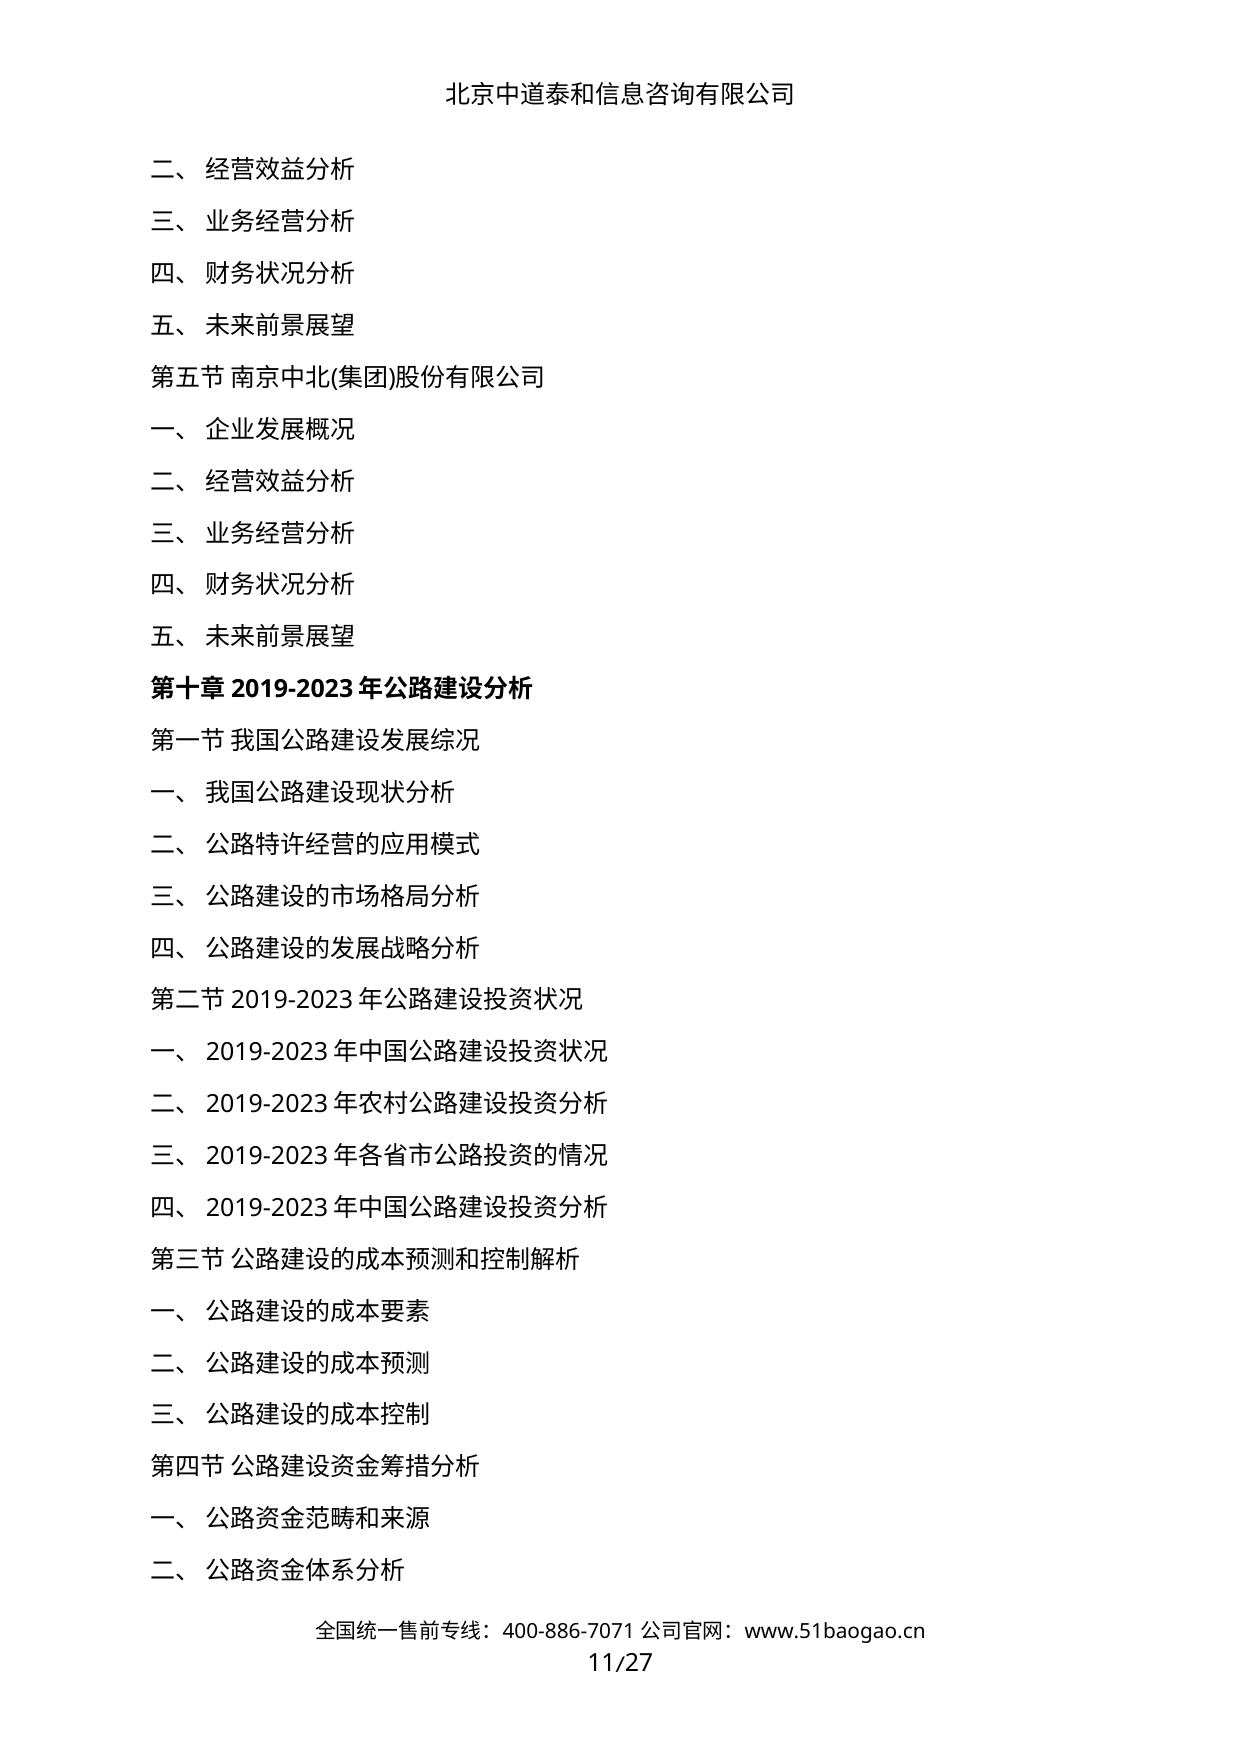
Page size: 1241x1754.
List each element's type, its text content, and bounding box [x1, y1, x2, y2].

text 四、 公路建设的发展战略分析 [150, 928, 1090, 964]
text 一、 公路资金范畴和来源 [150, 1499, 1090, 1535]
text 第一节 我国公路建设发展综况 [150, 721, 1090, 757]
text 三、 2019-2023年各省市公路投资的情况 [150, 1136, 1090, 1172]
text 一、 企业发展概况 [150, 409, 1090, 446]
text 一、 2019-2023年中国公路建设投资状况 [150, 1032, 1090, 1068]
text 二、 公路建设的成本预测 [150, 1343, 1090, 1379]
text 第三节 公路建设的成本预测和控制解析 [150, 1239, 1090, 1276]
text 三、 业务经营分析 [150, 513, 1090, 549]
text 第十章 2019-2023年公路建设分析 [150, 669, 1090, 705]
text 二、 经营效益分析 [150, 461, 1090, 497]
text 五、 未来前景展望 [150, 617, 1090, 653]
text 二、 2019-2023年农村公路建设投资分析 [150, 1084, 1090, 1120]
text 四、 2019-2023年中国公路建设投资分析 [150, 1187, 1090, 1224]
text 三、 业务经营分析 [150, 202, 1090, 238]
text 五、 未来前景展望 [150, 306, 1090, 342]
text 四、 财务状况分析 [150, 254, 1090, 290]
text 第五节 南京中北(集团)股份有限公司 [150, 357, 1090, 394]
text 一、 公路建设的成本要素 [150, 1291, 1090, 1327]
text 第四节 公路建设资金筹措分析 [150, 1447, 1090, 1483]
text 四、 财务状况分析 [150, 565, 1090, 601]
text 二、 公路资金体系分析 [150, 1551, 1090, 1587]
text 二、 公路特许经营的应用模式 [150, 824, 1090, 861]
text 三、 公路建设的市场格局分析 [150, 876, 1090, 912]
text 二、 经营效益分析 [150, 150, 1090, 186]
text 一、 我国公路建设现状分析 [150, 772, 1090, 809]
text 第二节 2019-2023年公路建设投资状况 [150, 980, 1090, 1016]
text 三、 公路建设的成本控制 [150, 1395, 1090, 1431]
